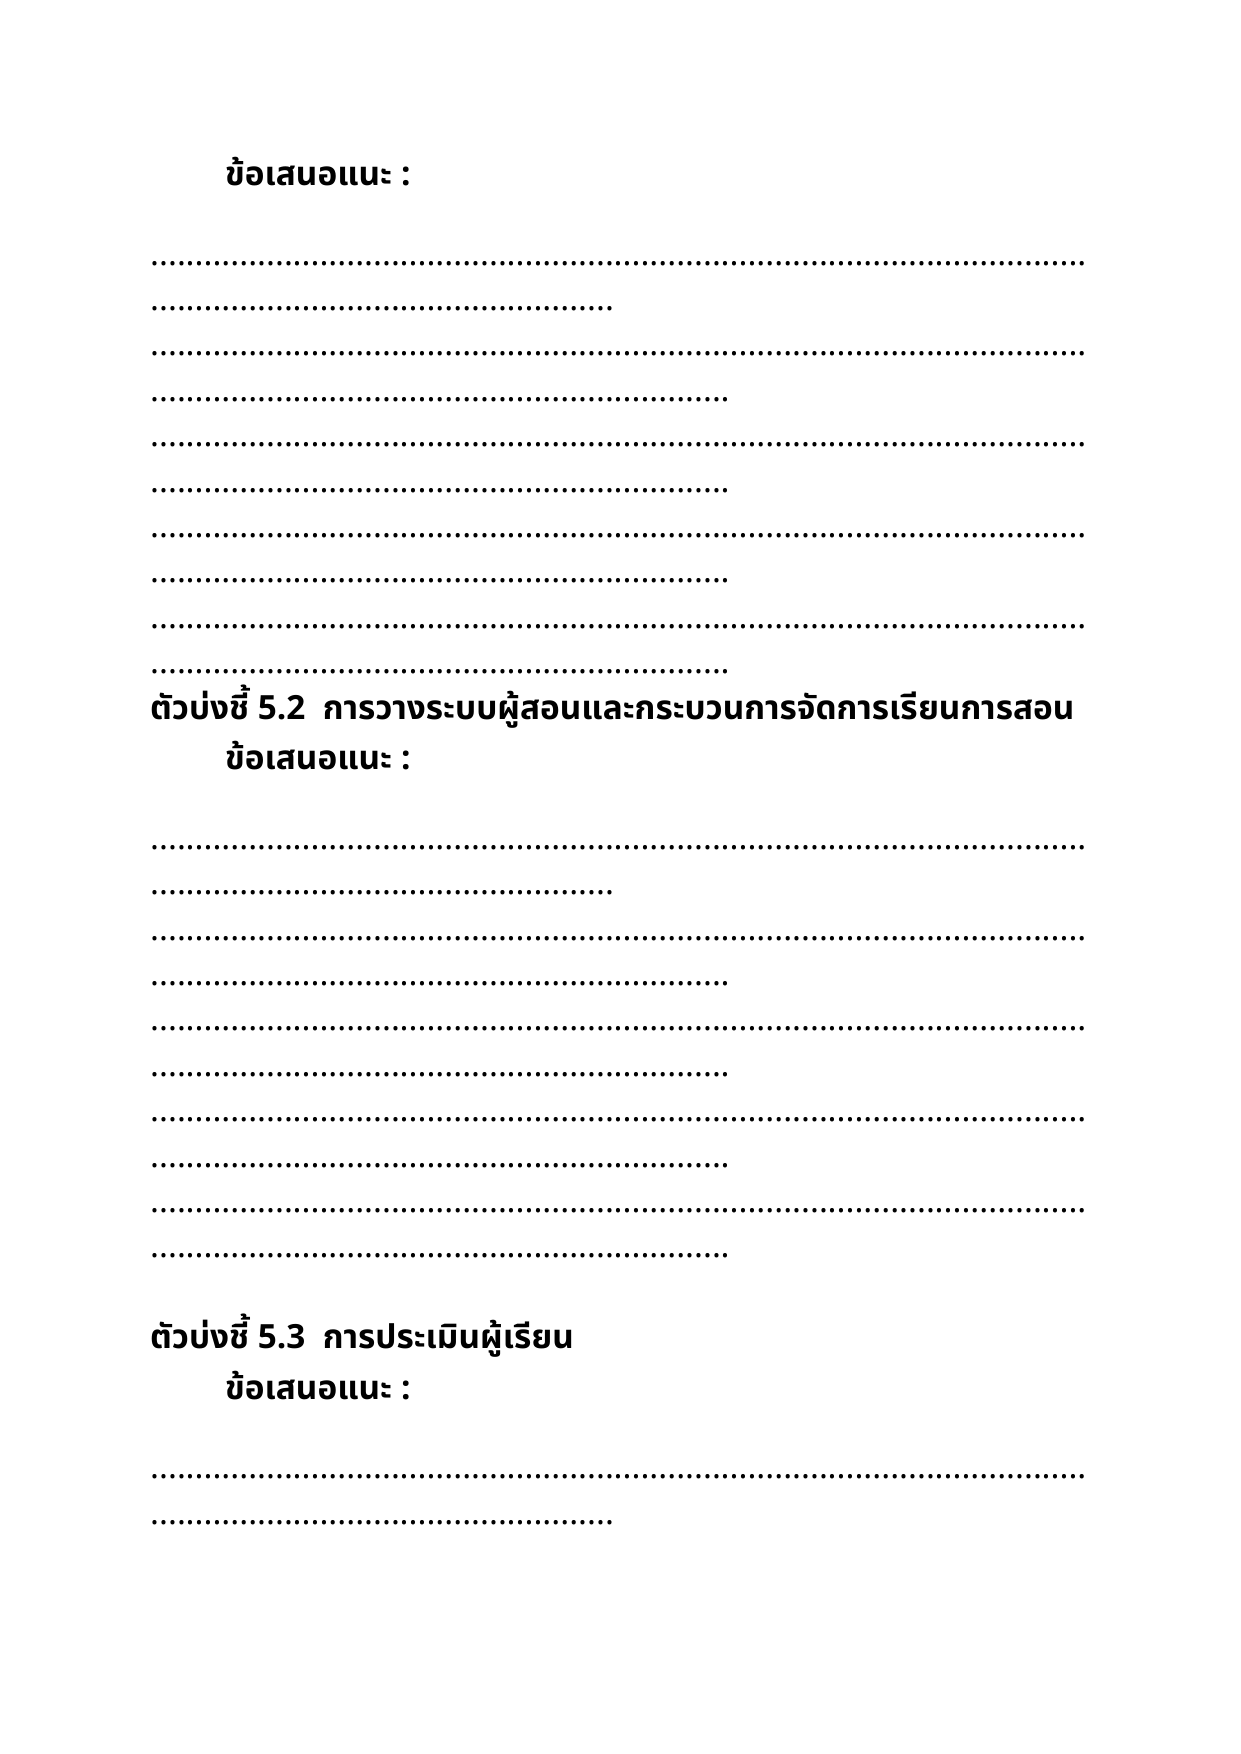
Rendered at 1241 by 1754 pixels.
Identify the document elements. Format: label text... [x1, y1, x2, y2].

text ............................................................................................................................................................. [150, 785, 1090, 904]
text ............................................................................................................................................................. [150, 1414, 1090, 1534]
text ตัวบ่งชี้ 5.3 การประเมินผู้เรียน [150, 1313, 1090, 1364]
text ข้อเสนอแนะ : [150, 150, 1090, 201]
text ข้อเสนอแนะ : [150, 1364, 1090, 1414]
text ตัวบ่งชี้ 5.2 การวางระบบผู้สอนและกระบวนการจัดการเรียนการสอน [150, 683, 1090, 734]
text ข้อเสนอแนะ : [150, 734, 1090, 785]
text ............................................................................................................................................................. [150, 201, 1090, 320]
